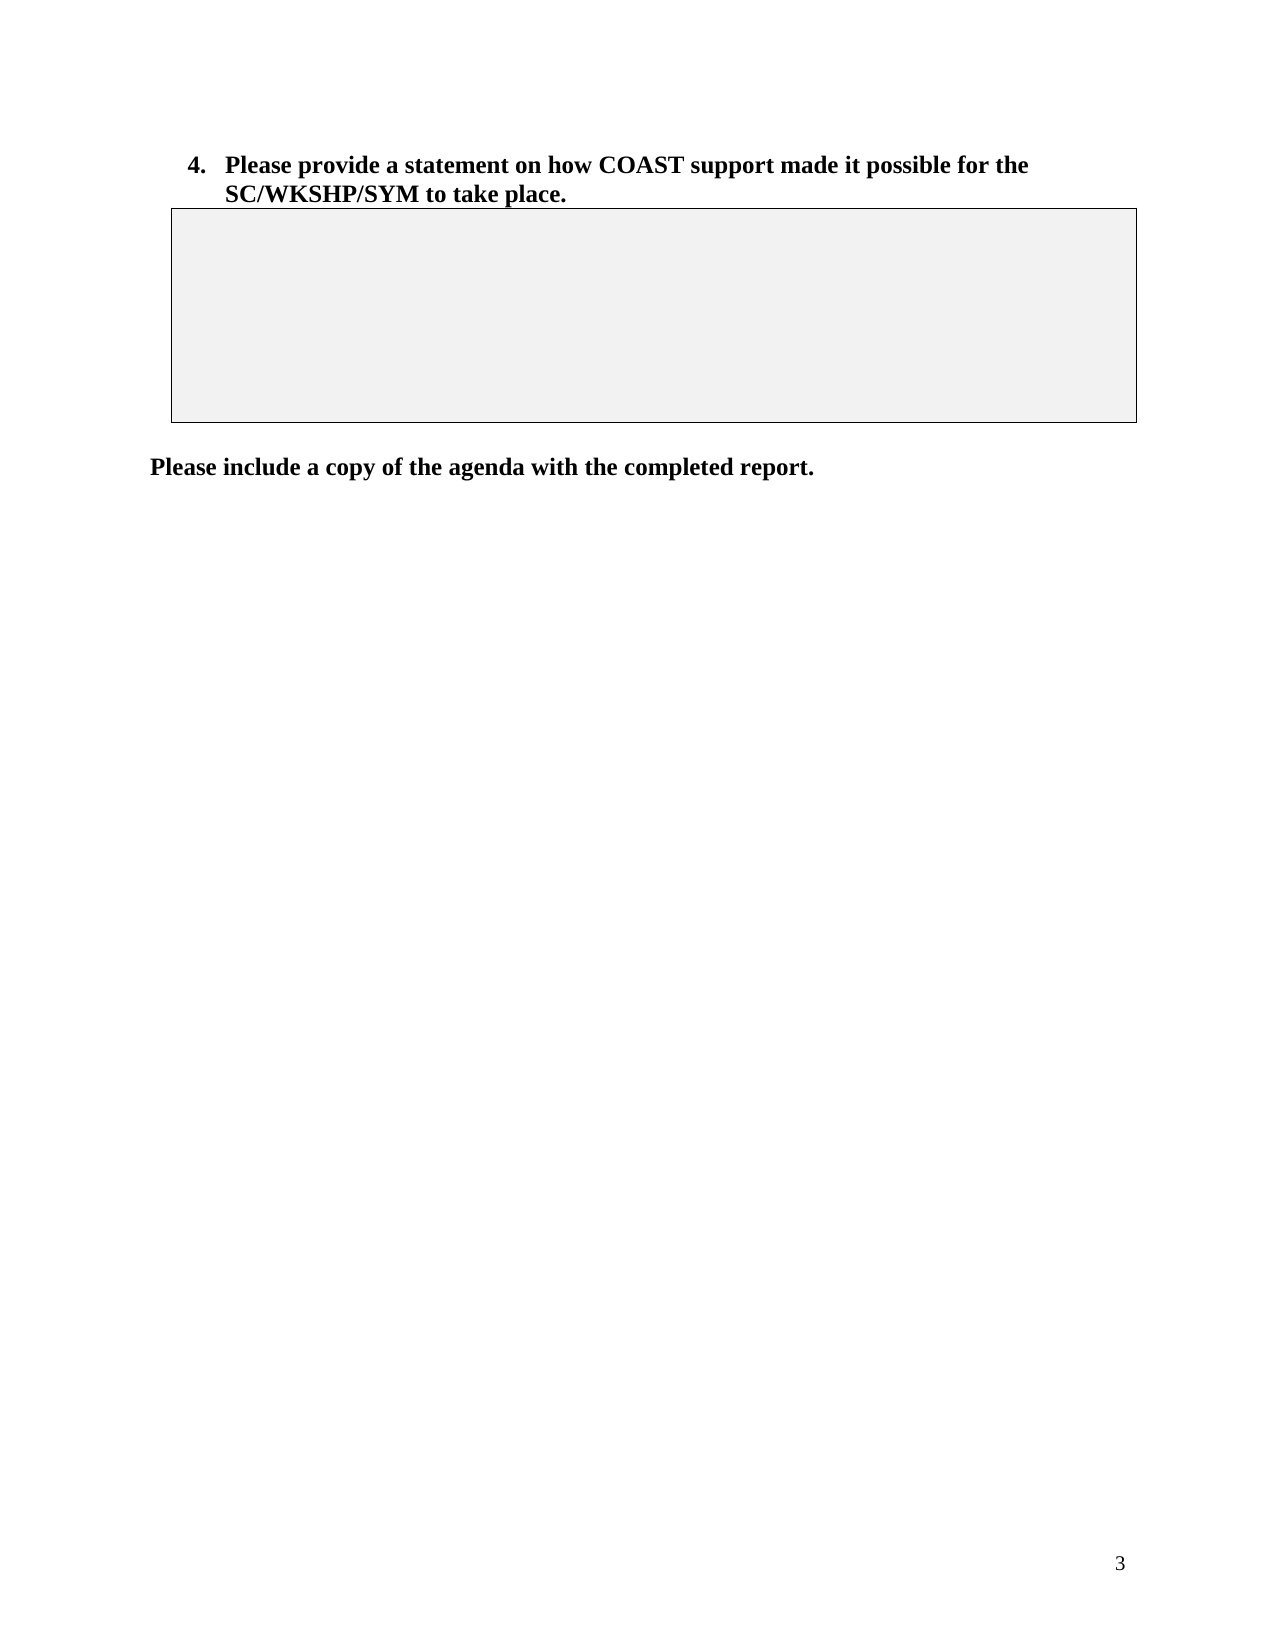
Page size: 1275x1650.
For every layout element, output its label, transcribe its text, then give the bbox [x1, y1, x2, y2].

table_header [172, 209, 1136, 422]
list Please provide a statement on how COAST support made it possible for the SC/WKSHP/SYM to take place. [187, 150, 1125, 207]
text Please include a copy of the agenda with the completed report. [150, 452, 1125, 481]
